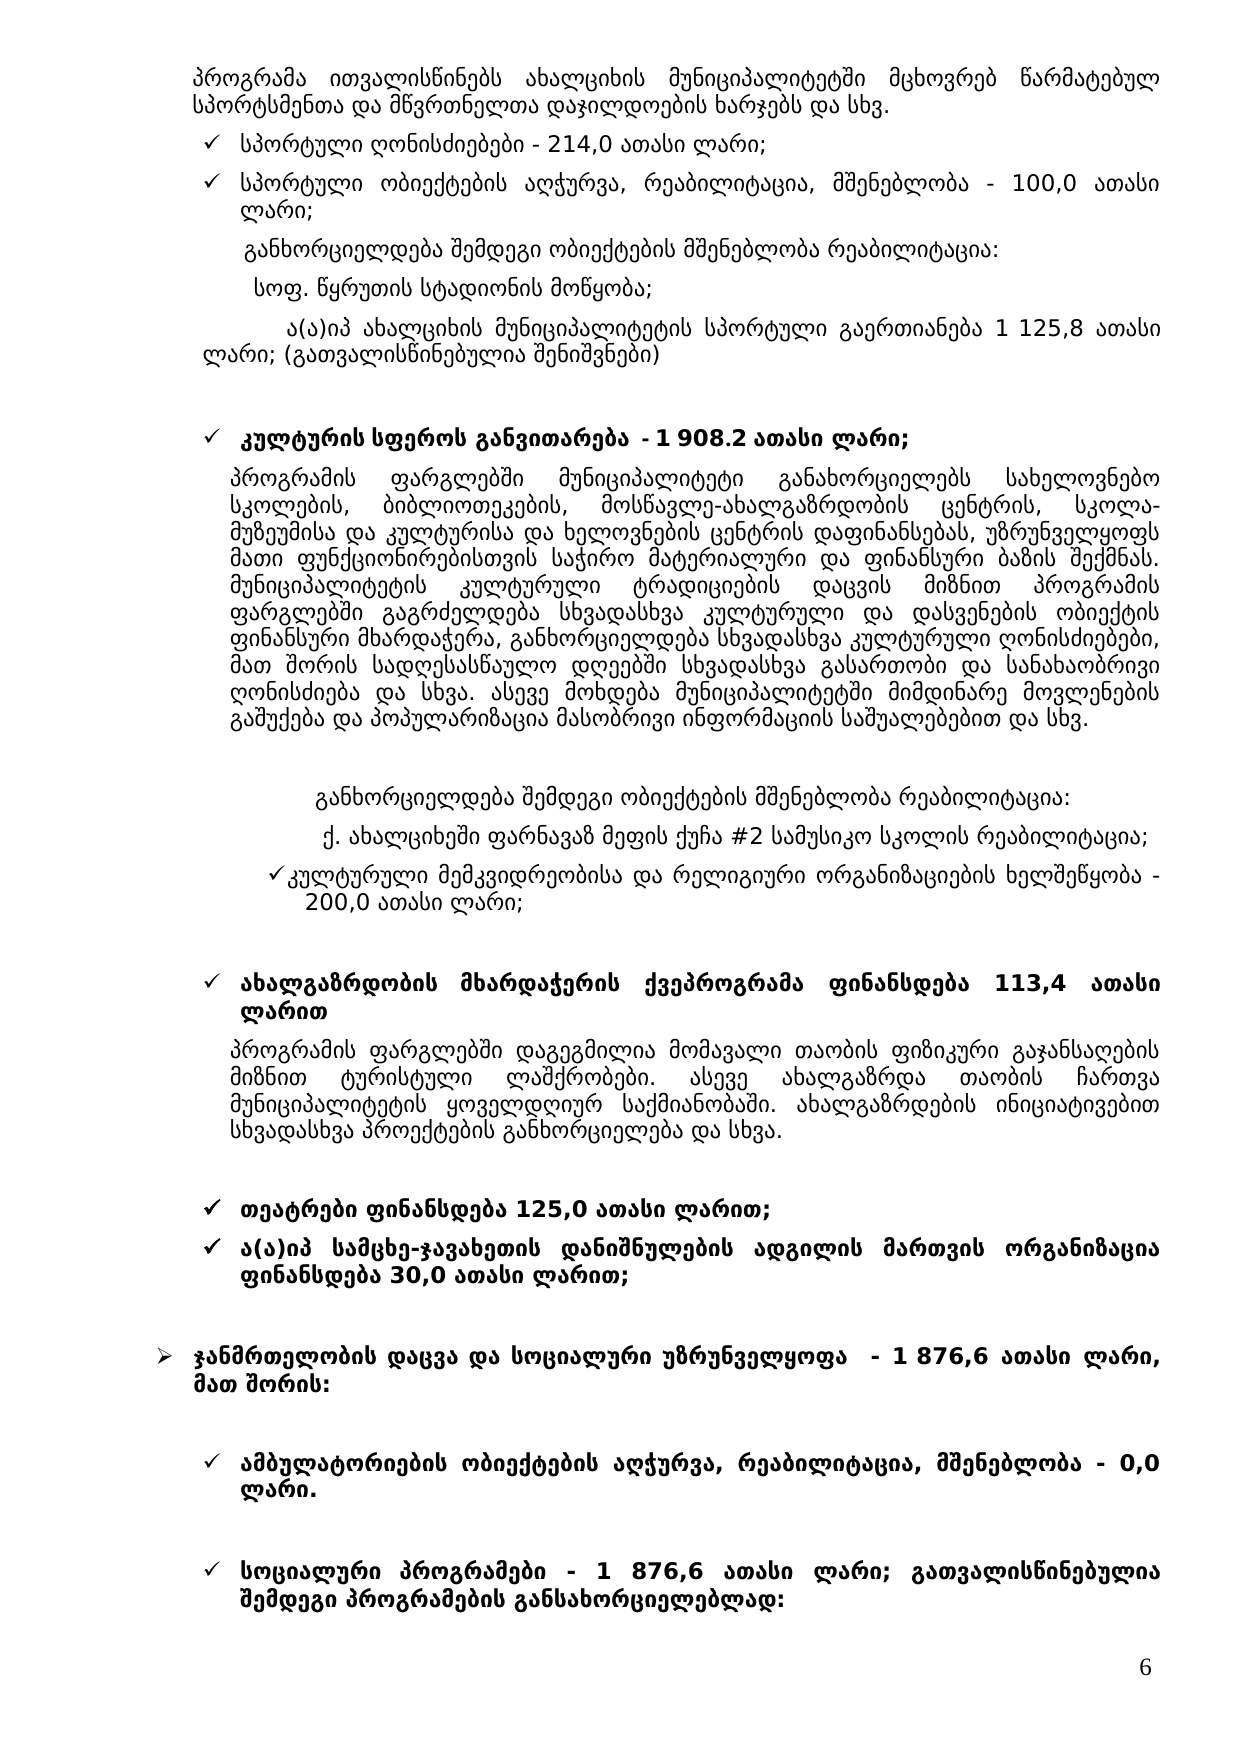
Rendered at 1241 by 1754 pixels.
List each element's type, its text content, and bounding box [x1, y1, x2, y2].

list კულტურის სფეროს განვითარება - 1 908.2 ათასი ლარი; [202, 422, 1161, 453]
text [192, 66, 1161, 119]
list სპორტული ობიექტების აღჭურვა, რეაბილიტაცია, მშენებლობა - 100,0 ათასი ლარი; [202, 171, 1161, 224]
text ქ. ახალციხეში ფარნავაზ მეფის ქუჩა #2 სამუსიკო სკოლის რეაბილიტაცია; [118, 823, 1161, 850]
list ჯანმრთელობის დაცვა და სოციალური უზრუნველყოფა - 1 876,6 ათასი ლარი, მათ შორის: [156, 1340, 1161, 1398]
list სოციალური პროგრამები - 1 876,6 ათასი ლარი; გათვალისწინებულია შემდეგი პროგრამების განსახორციელებლად: [202, 1555, 1161, 1613]
list თეატრები ფინანსდება 125,0 ათასი ლარით; [202, 1196, 1161, 1223]
text განხორციელდება შემდეგი ობიექტების მშენებლობა რეაბილიტაცია: [118, 784, 1161, 811]
text პროგრამის ფარგლებში დაგეგმილია მომავალი თაობის ფიზიკური გაჯანსაღების მიზნით ტურისტული ლაშქრობები. ასევე ახალგაზრდა თაობის ჩართვა მუნიციპალიტეტის ყოველდღიურ საქმიანობაში. ახალგაზრდების ინიციატივებით სხვადასხვა პროექტების განხორციელება და სხვა. [229, 1038, 1161, 1144]
text სოფ. წყრუთის სტადიონის მოწყობა; [202, 276, 1161, 302]
list სპორტული ღონისძიებები - 214,0 ათასი ლარი; [202, 131, 1161, 158]
text პროგრამის ფარგლებში მუნიციპალიტეტი განახორციელებს სახელოვნებო სკოლების, ბიბლიოთეკების, მოსწავლე-ახალგაზრდობის ცენტრის, სკოლა-მუზეუმისა და კულტურისა და ხელოვნების ცენტრის დაფინანსებას, უზრუნველყოფს მათი ფუნქციონირებისთვის საჭირო მატერიალური და ფინანსური ბაზის შექმნას. მუნიციპალიტეტის კულტურული ტრადიციების დაცვის მიზნით პროგრამის ფარგლებში გაგრძელდება სხვადასხვა კულტურული და დასვენების ობიექტის ფინანსური მხარდაჭერა, განხორციელდება სხვადასხვა კულტურული ღონისძიებები, მათ შორის სადღესასწაულო დღეებში სხვადასხვა გასართობი და სანახაობრივი ღონისძიება და სხვა. ასევე მოხდება მუნიციპალიტეტში მიმდინარე მოვლენების გაშუქება და პოპულარიზაცია მასობრივი ინფორმაციის საშუალებებით და სხვ. [229, 466, 1161, 732]
list ა(ა)იპ სამცხე-ჯავახეთის დანიშნულების ადგილის მართვის ორგანიზაცია ფინანსდება 30,0 ათასი ლარით; [202, 1235, 1161, 1288]
text ა(ა)იპ ახალციხის მუნიციპალიტეტის სპორტული გაერთიანება 1 125,8 ათასი ლარი; (გათვალისწინებულია შენიშვნები) [202, 315, 1161, 368]
list ამბულატორიების ობიექტების აღჭურვა, რეაბილიტაცია, მშენებლობა - 0,0 ლარი. [202, 1450, 1161, 1503]
text განხორციელდება შემდეგი ობიექტების მშენებლობა რეაბილიტაცია: [236, 236, 1161, 263]
list ახალგაზრდობის მხარდაჭერის ქვეპროგრამა ფინანსდება 113,4 ათასი ლარით [202, 967, 1161, 1025]
list კულტურული მემკვიდრეობისა და რელიგიური ორგანიზაციების ხელშეწყობა - 200,0 ათასი ლარი; [267, 862, 1161, 916]
